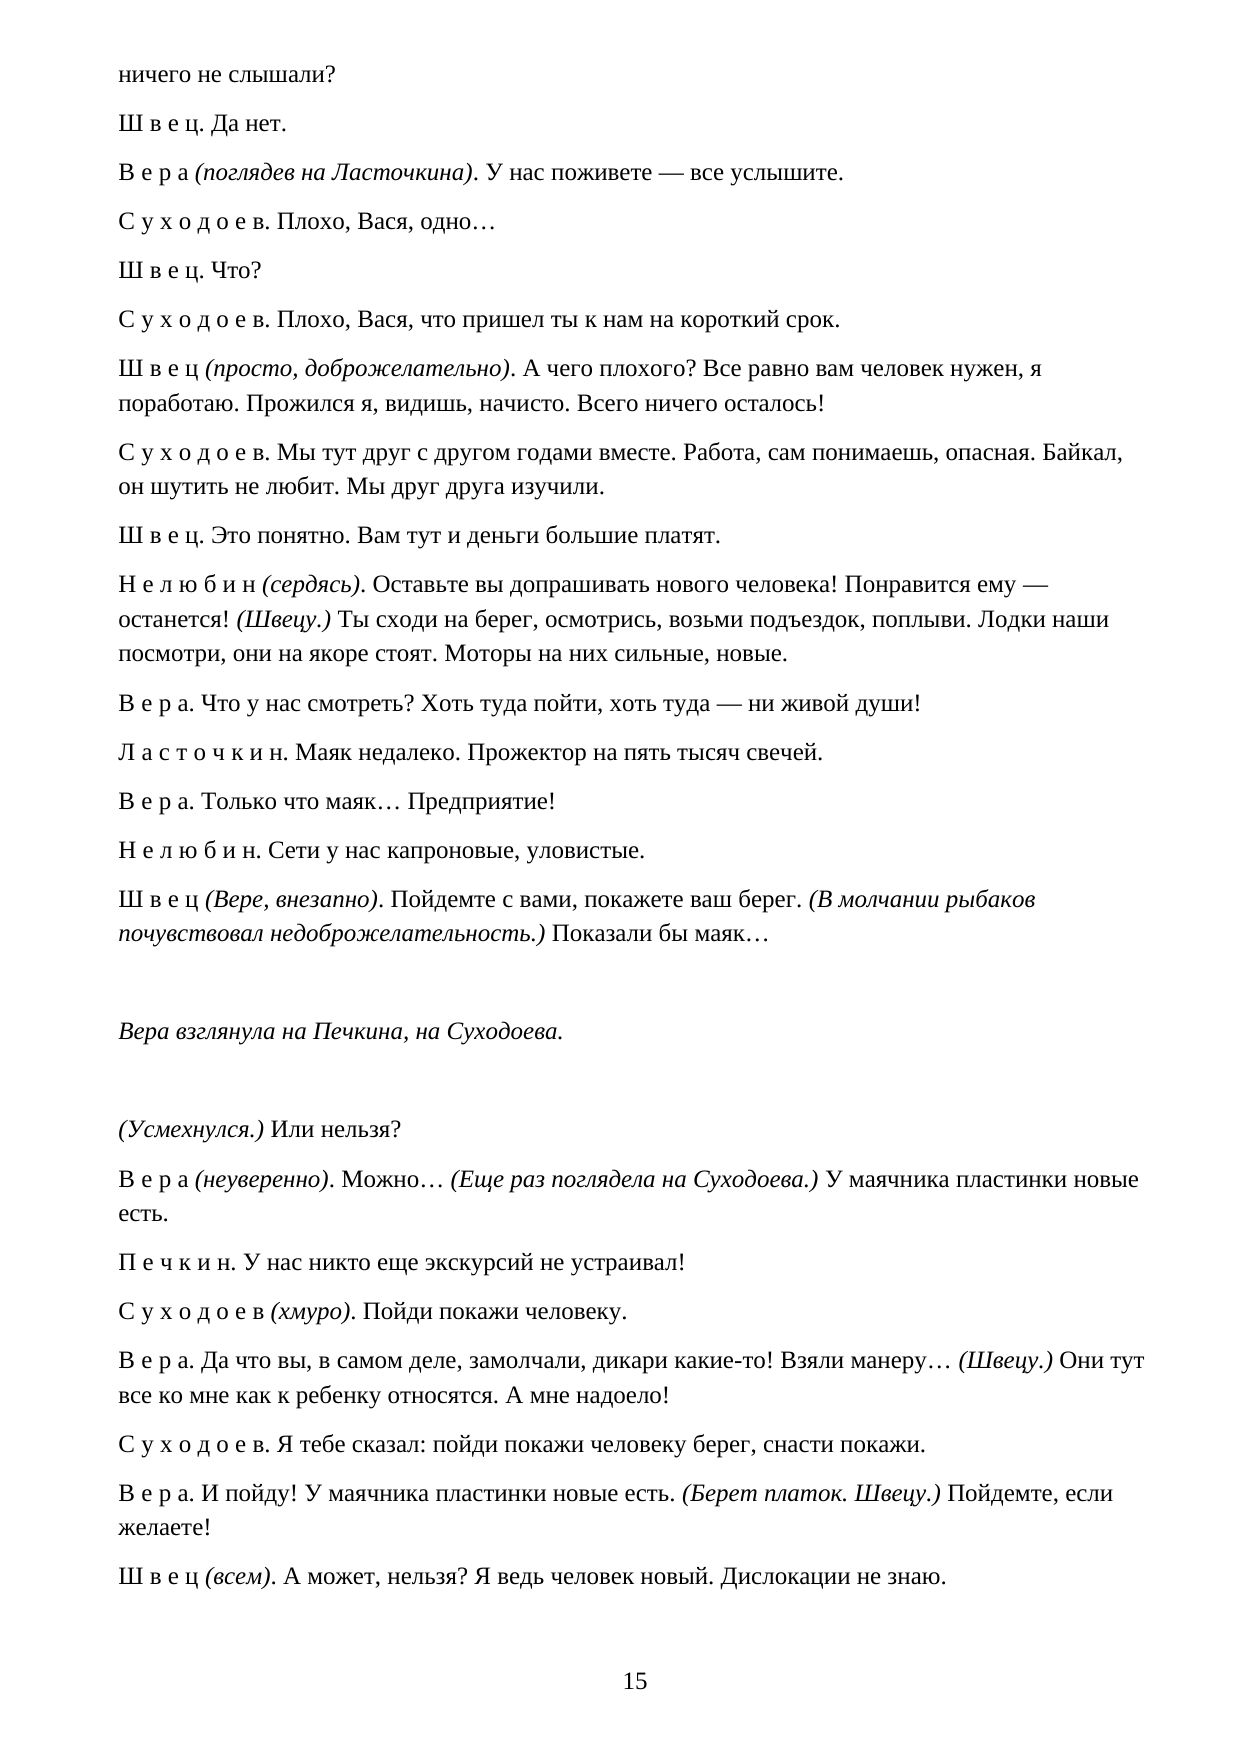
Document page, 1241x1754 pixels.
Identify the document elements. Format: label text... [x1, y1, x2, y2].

text В е р а. И пойду! У маячника пластинки новые есть. (Берет платок. Швецу.) Пойдемте, если желаете! [118, 1478, 1152, 1541]
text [118, 59, 1152, 88]
text С у х о д о е в (хмуро). Пойди покажи человеку. [118, 1296, 1152, 1325]
text С у х о д о е в. Плохо, Вася, одно… [118, 206, 1152, 235]
text Вера взглянула на Печкина, на Суходоева. [118, 1016, 1152, 1045]
text Ш в е ц. Это понятно. Вам тут и деньги большие платят. [118, 521, 1152, 549]
text С у х о д о е в. Мы тут друг с другом годами вместе. Работа, сам понимаешь, опасная. Байкал, он шутить не любит. Мы друг друга изучили. [118, 437, 1152, 500]
text Л а с т о ч к и н. Маяк недалеко. Прожектор на пять тысяч свечей. [118, 737, 1152, 765]
text Ш в е ц (всем). А может, нельзя? Я ведь человек новый. Дислокации не знаю. [118, 1561, 1152, 1590]
text В е р а (поглядев на Ласточкина). У нас поживете — все услышите. [118, 157, 1152, 186]
text С у х о д о е в. Я тебе сказал: пойди покажи человеку берег, снасти покажи. [118, 1429, 1152, 1458]
text В е р а (неуверенно). Можно… (Еще раз поглядела на Суходоева.) У маячника пластинки новые есть. [118, 1164, 1152, 1227]
text П е ч к и н. У нас никто еще экскурсий не устраивал! [118, 1247, 1152, 1276]
text Н е л ю б и н (сердясь). Оставьте вы допрашивать нового человека! Понравится ему — останется! (Швецу.) Ты сходи на берег, осмотрись, возьми подъездок, поплыви. Лодки наши посмотри, они на якоре стоят. Моторы на них сильные, новые. [118, 569, 1152, 667]
text В е р а. Да что вы, в самом деле, замолчали, дикари какие-то! Взяли манеру… (Швецу.) Они тут все ко мне как к ребенку относятся. А мне надоело! [118, 1345, 1152, 1408]
text Ш в е ц (Вере, внезапно). Пойдемте с вами, покажете ваш берег. (В молчании рыбаков почувствовал недоброжелательность.) Показали бы маяк… [118, 884, 1152, 947]
text Ш в е ц. Что? [118, 255, 1152, 284]
text В е р а. Только что маяк… Предприятие! [118, 786, 1152, 814]
text С у х о д о е в. Плохо, Вася, что пришел ты к нам на короткий срок. [118, 304, 1152, 333]
text (Усмехнулся.) Или нельзя? [118, 1114, 1152, 1143]
text Ш в е ц. Да нет. [118, 108, 1152, 137]
text Н е л ю б и н. Сети у нас капроновые, уловистые. [118, 835, 1152, 863]
text В е р а. Что у нас смотреть? Хоть туда пойти, хоть туда — ни живой души! [118, 688, 1152, 716]
text Ш в е ц (просто, доброжелательно). А чего плохого? Все равно вам человек нужен, я поработаю. Прожился я, видишь, начисто. Всего ничего осталось! [118, 353, 1152, 417]
